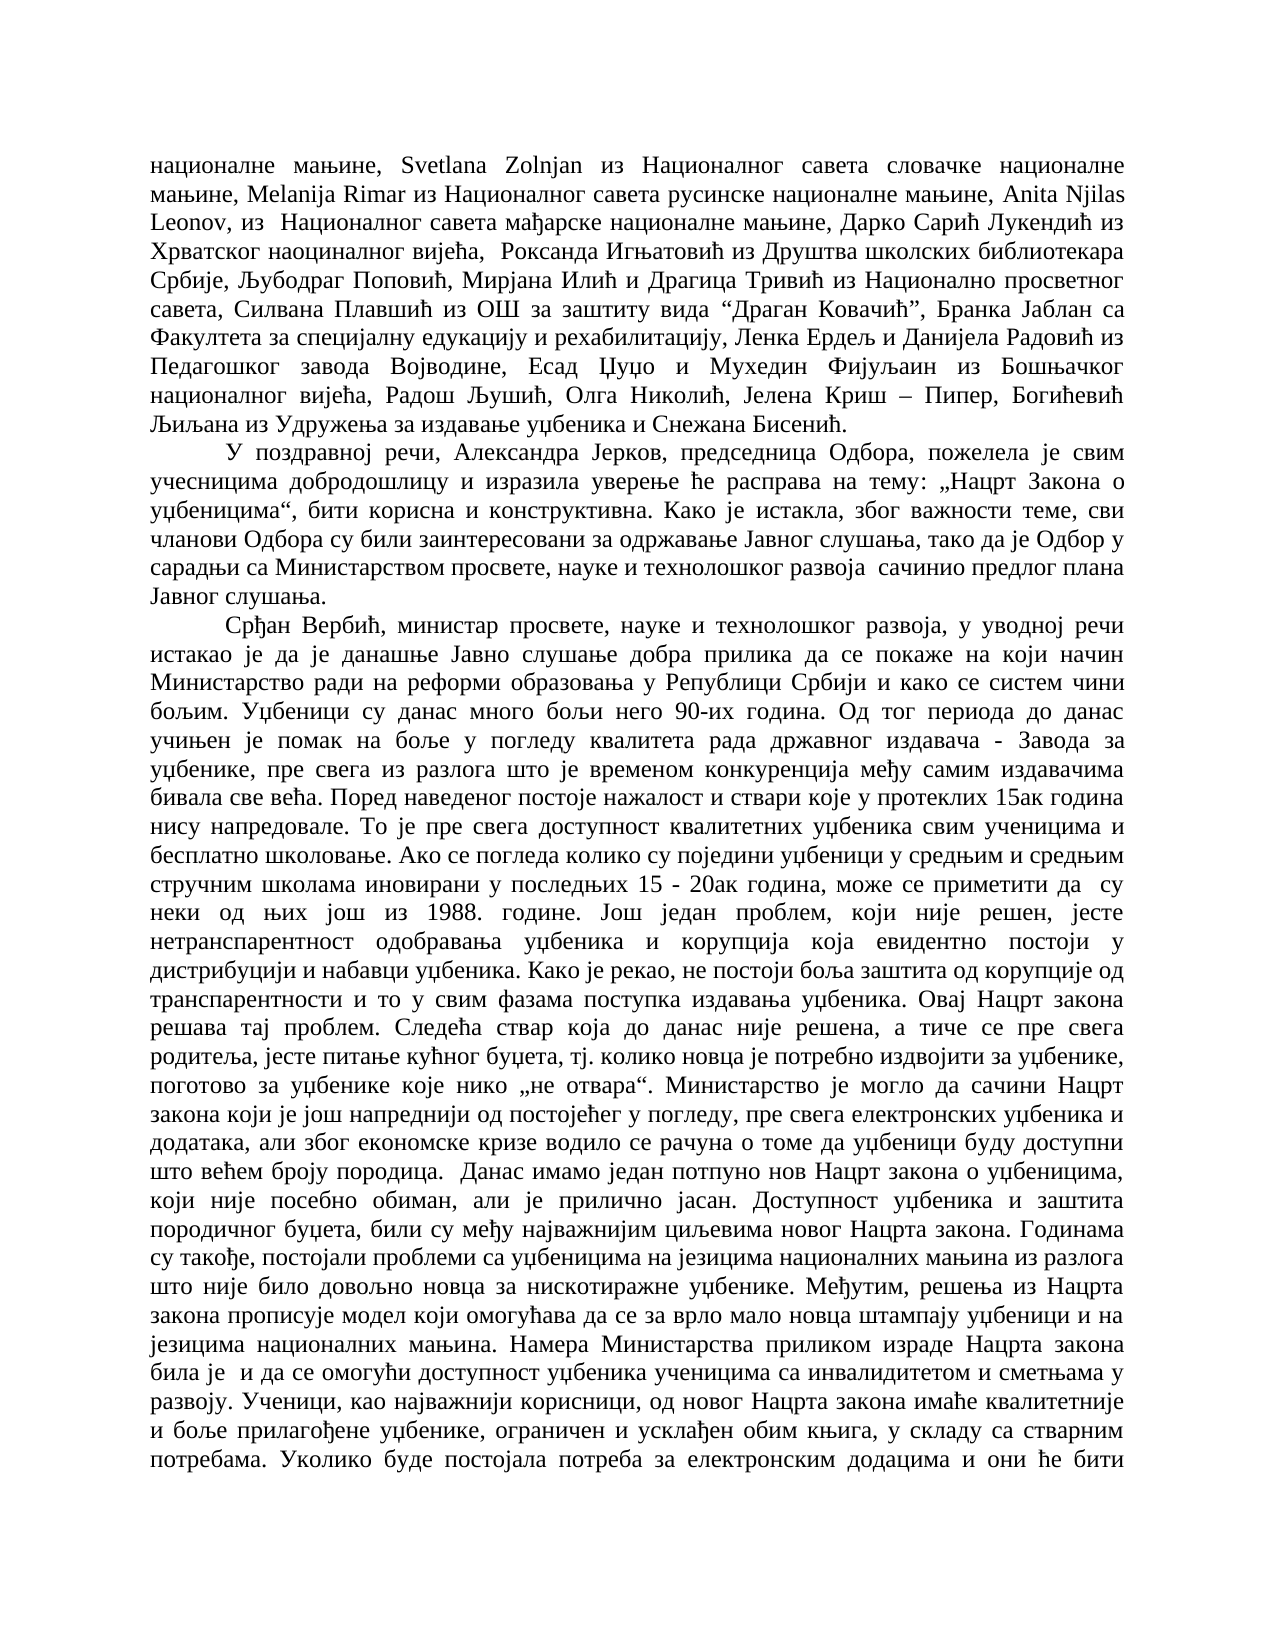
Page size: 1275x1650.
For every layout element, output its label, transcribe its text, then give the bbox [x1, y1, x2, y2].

text У поздравној речи, Александра Јерков, председница Одбора, пожелела је свим учесницима добродошлицу и изразила уверење ће расправа на тему: „Нацрт Закона о уџбеницима“, бити корисна и конструктивна. Како је истакла, због важности теме, сви чланови Одбора су били заинтересовани за одржавање Јавног слушања, тако да је Одбор у сарадњи са Министарством просвете, науке и технолошког развоја сачинио предлог плана Јавног слушања. [150, 437, 1125, 610]
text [150, 610, 1125, 1472]
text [150, 150, 1125, 437]
